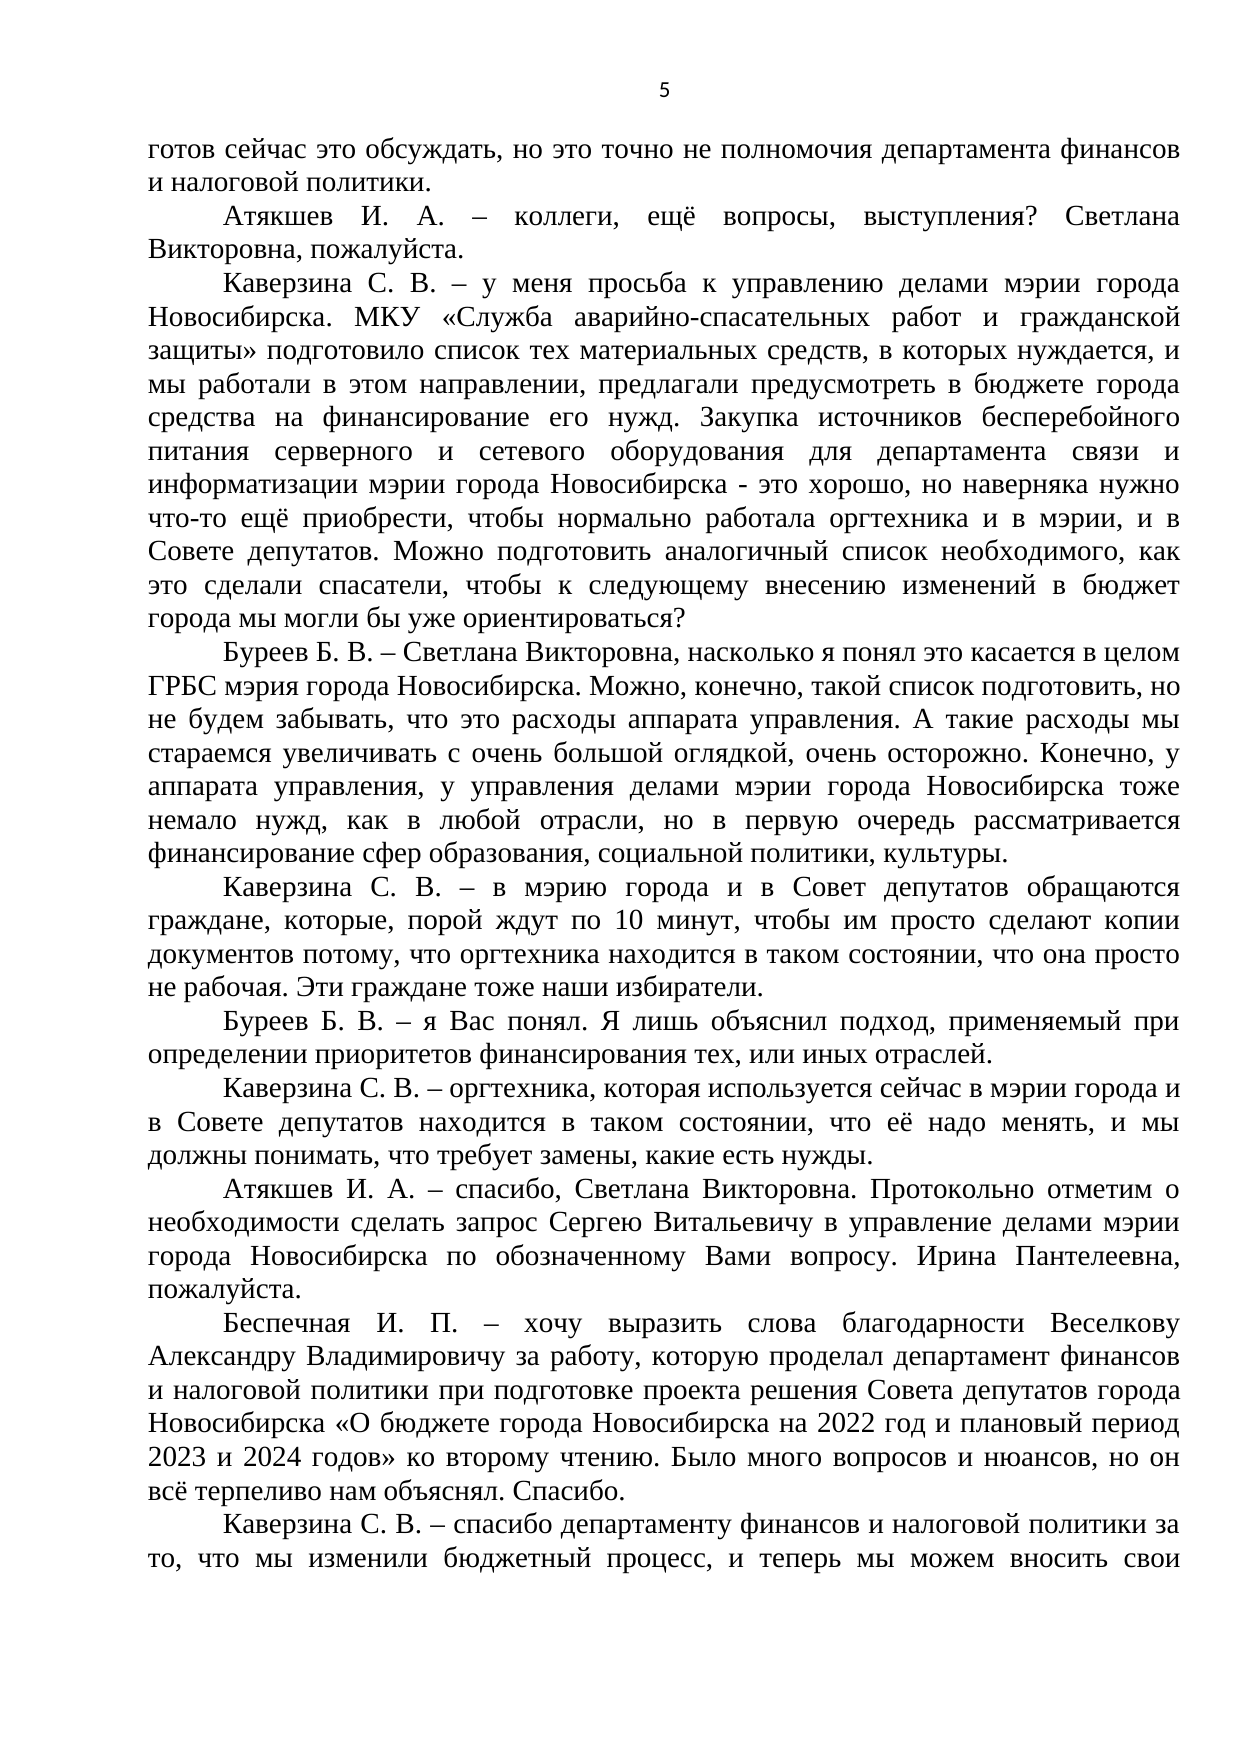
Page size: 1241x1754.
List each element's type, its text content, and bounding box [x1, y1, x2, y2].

text Каверзина С. В. – у меня просьба к управлению делами мэрии города Новосибирска. МКУ «Служба аварийно-спасательных работ и гражданской защиты» подготовило список тех материальных средств, в которых нуждается, и мы работали в этом направлении, предлагали предусмотреть в бюджете города средства на финансирование его нужд. Закупка источников бесперебойного питания серверного и сетевого оборудования для департамента связи и информатизации мэрии города Новосибирска - это хорошо, но наверняка нужно что-то ещё приобрести, чтобы нормально работала оргтехника и в мэрии, и в Совете депутатов. Можно подготовить аналогичный список необходимого, как это сделали спасатели, чтобы к следующему внесению изменений в бюджет города мы могли бы уже ориентироваться? [148, 265, 1181, 634]
text Буреев Б. В. – Светлана Викторовна, насколько я понял это касается в целом ГРБС мэрия города Новосибирска. Можно, конечно, такой список подготовить, но не будем забывать, что это расходы аппарата управления. А такие расходы мы стараемся увеличивать с очень большой оглядкой, очень осторожно. Конечно, у аппарата управления, у управления делами мэрии города Новосибирска тоже немало нужд, как в любой отрасли, но в первую очередь рассматривается финансирование сфер образования, социальной политики, культуры. [148, 634, 1181, 869]
text Беспечная И. П. – хочу выразить слова благодарности Веселкову Александру Владимировичу за работу, которую проделал департамент финансов и налоговой политики при подготовке проекта решения Совета депутатов города Новосибирска «О бюджете города Новосибирска на 2022 год и плановый период 2023 и 2024 годов» ко второму чтению. Было много вопросов и нюансов, но он всё терпеливо нам объяснял. Спасибо. [148, 1305, 1181, 1506]
text Атякшев И. А. – спасибо, Светлана Викторовна. Протокольно отметим о необходимости сделать запрос Сергею Витальевичу в управление делами мэрии города Новосибирска по обозначенному Вами вопросу. Ирина Пантелеевна, пожалуйста. [148, 1171, 1181, 1305]
text Буреев Б. В. – я Вас понял. Я лишь объяснил подход, применяемый при определении приоритетов финансирования тех, или иных отраслей. [148, 1003, 1181, 1070]
text Атякшев И. А. – коллеги, ещё вопросы, выступления? Светлана Викторовна, пожалуйста. [148, 198, 1181, 265]
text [148, 1506, 1181, 1573]
text Каверзина С. В. – оргтехника, которая используется сейчас в мэрии города и в Совете депутатов находится в таком состоянии, что её надо менять, и мы должны понимать, что требует замены, какие есть нужды. [148, 1070, 1181, 1171]
text Каверзина С. В. – в мэрию города и в Совет депутатов обращаются граждане, которые, порой ждут по 10 минут, чтобы им просто сделают копии документов потому, что оргтехника находится в таком состоянии, что она просто не рабочая. Эти граждане тоже наши избиратели. [148, 869, 1181, 1003]
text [148, 131, 1181, 198]
